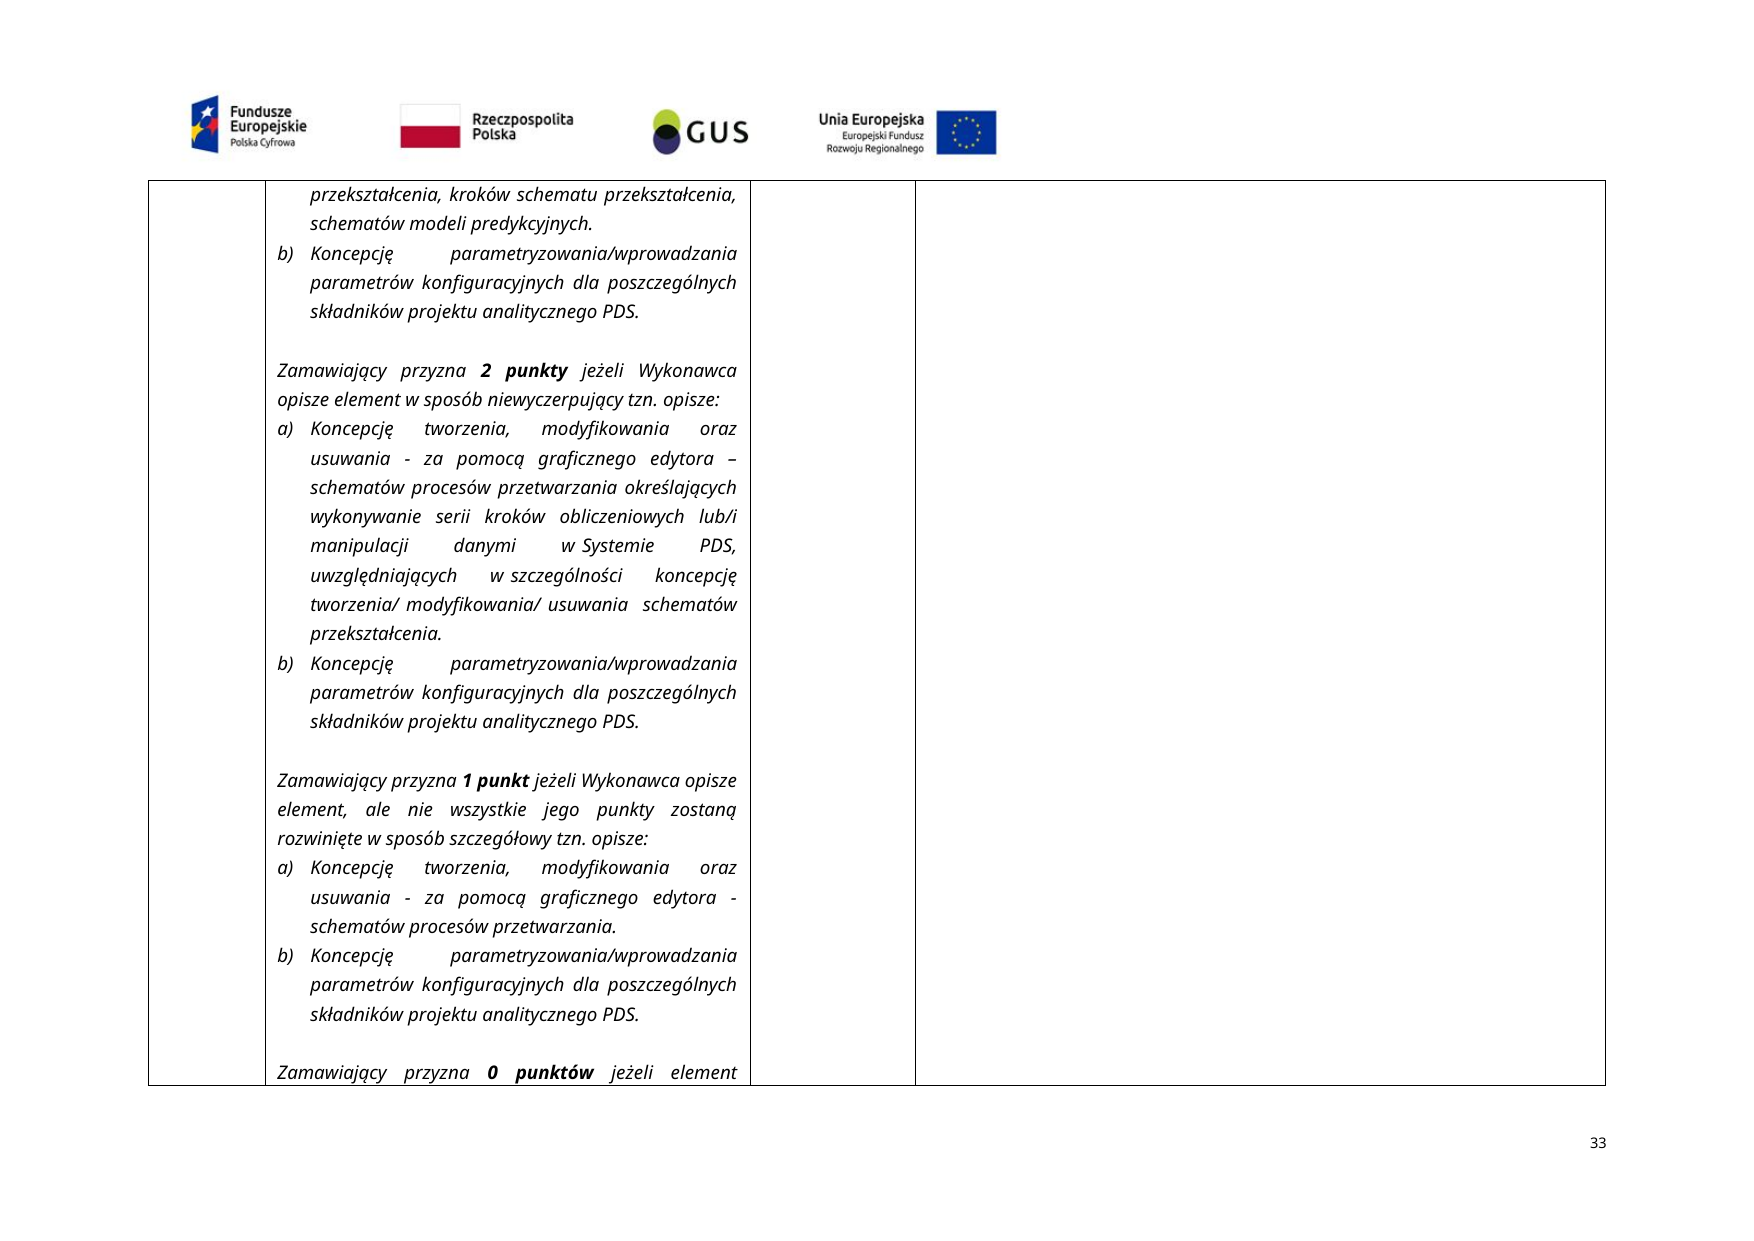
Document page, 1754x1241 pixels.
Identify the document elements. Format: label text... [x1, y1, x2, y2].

table_cell 8 [149, 181, 265, 1085]
table_cell [916, 181, 1605, 1085]
picture [147, 73, 1040, 180]
table_cell [751, 181, 915, 1085]
